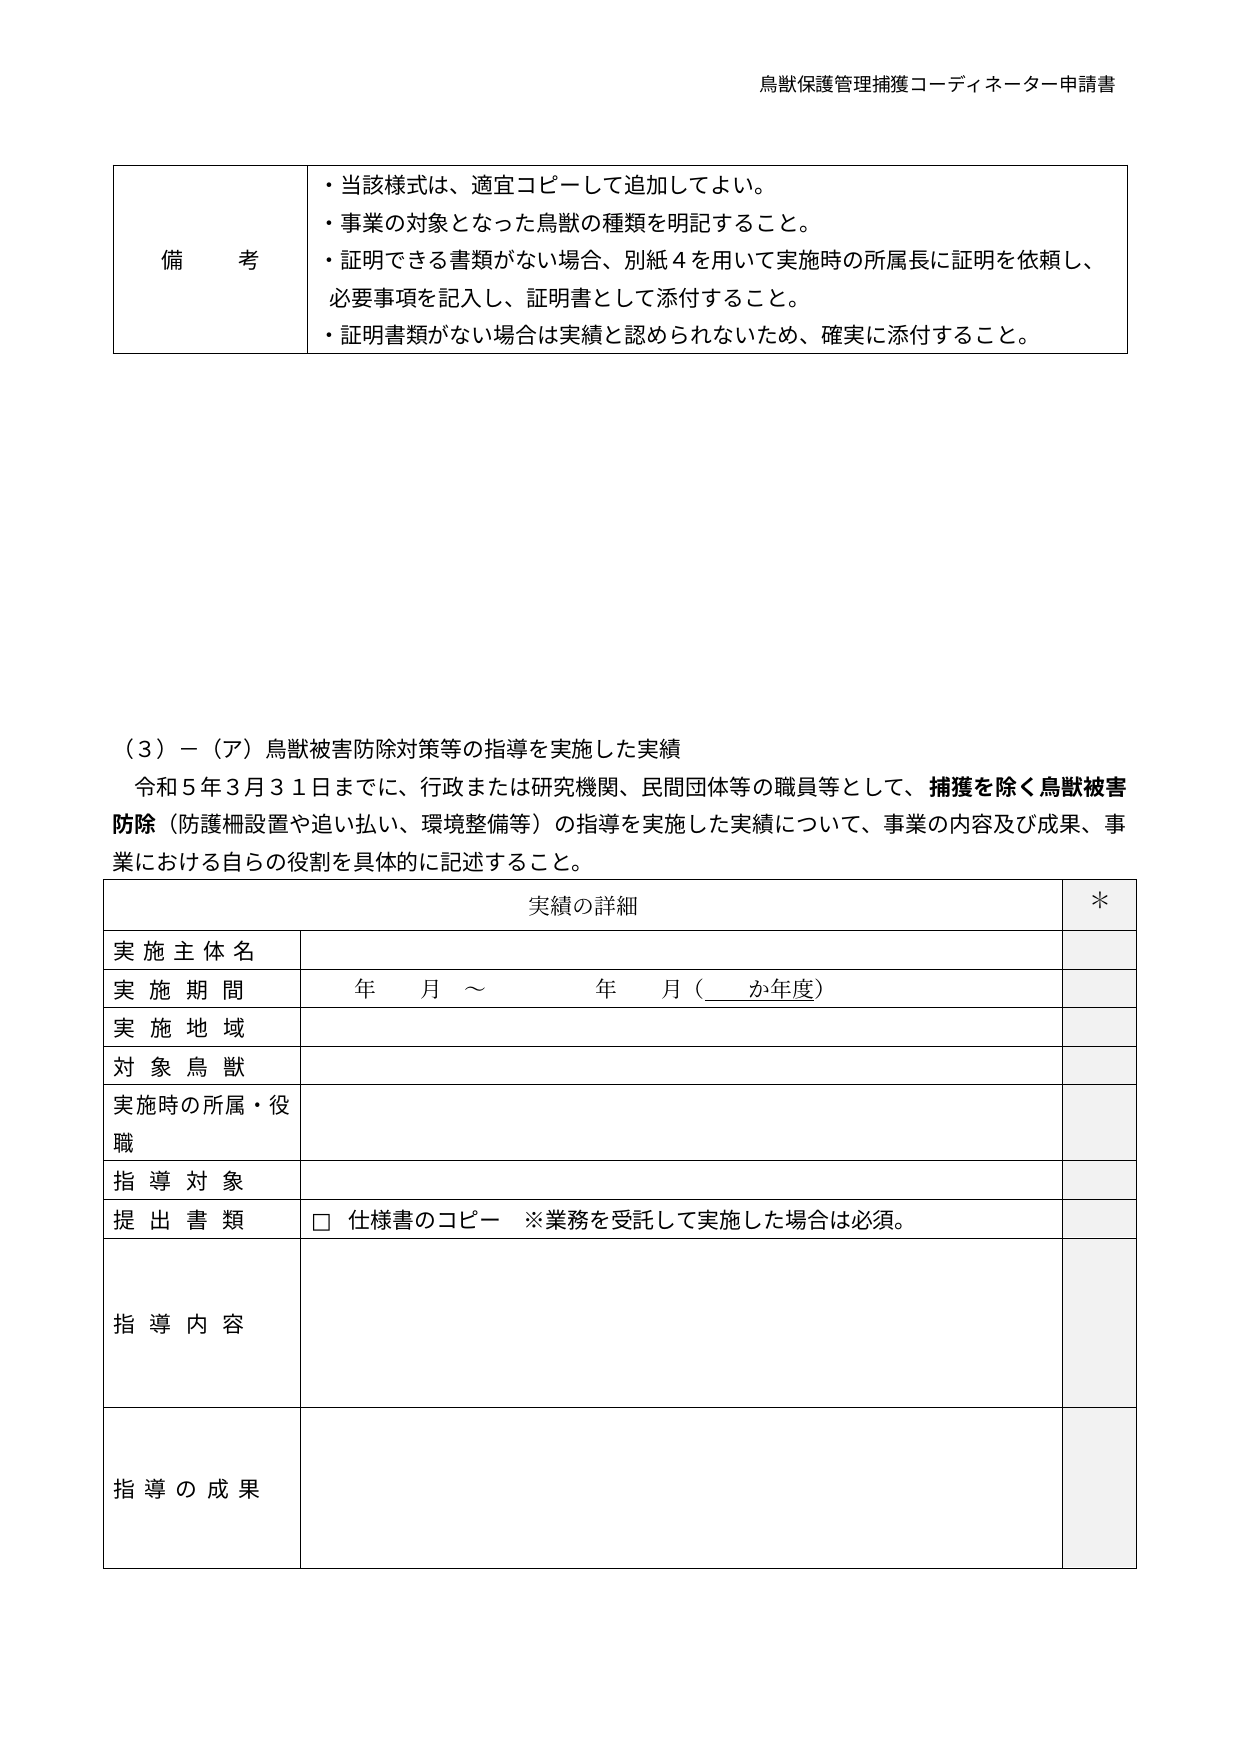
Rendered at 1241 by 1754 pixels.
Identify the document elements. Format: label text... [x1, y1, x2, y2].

text 令和５年３月３１日までに、行政または研究機関、民間団体等の職員等として、捕獲を除く鳥獣被害防除（防護柵設置や追い払い、環境整備等）の指導を実施した実績について、事業の内容及び成果、事業における自らの役割を具体的に記述すること。 [112, 767, 1128, 879]
table_cell 対象鳥獣 [104, 1047, 300, 1084]
table_cell 実施時の所属・役職 [104, 1085, 300, 1160]
table_header 実績の詳細 [104, 880, 1062, 930]
table_cell [301, 1047, 1062, 1084]
table_cell [1063, 1408, 1136, 1567]
text （３）－（ア）鳥獣被害防除対策等の指導を実施した実績 [112, 729, 1128, 767]
table_header ＊ [1063, 880, 1136, 930]
table_cell 指導内容 [104, 1239, 300, 1407]
table_cell 提出書類 [104, 1200, 300, 1237]
table_cell [301, 1085, 1062, 1160]
table_cell 備考 [114, 166, 307, 353]
table_cell [301, 1239, 1062, 1407]
table_cell [1063, 931, 1136, 969]
table_cell 年 月 ～ 年 月（ か年度） [301, 970, 1062, 1007]
table_cell [1063, 1200, 1136, 1237]
table_cell [301, 931, 1062, 969]
table_cell [1063, 1008, 1136, 1046]
table_cell [1063, 970, 1136, 1007]
table_cell 実施期間 [104, 970, 300, 1007]
table_cell ・当該様式は、適宜コピーして追加してよい。 ・事業の対象となった鳥獣の種類を明記すること。 ・証明できる書類がない場合、別紙４を用いて実施時の所属長に証明を依頼し、必要事項を記入し、証明書として添付すること。 ・証明書類がない場合は実績と認められないため、確実に添付すること。 [308, 166, 1127, 353]
table_cell [1063, 1239, 1136, 1407]
table_cell 仕様書のコピー ※業務を受託して実施した場合は必須。 [301, 1200, 1062, 1237]
table_cell [301, 1161, 1062, 1199]
table_cell 実施地域 [104, 1008, 300, 1046]
table_cell 指導の成果 [104, 1408, 300, 1567]
table_cell [1063, 1047, 1136, 1084]
table_cell [301, 1008, 1062, 1046]
table_cell [1063, 1161, 1136, 1199]
table_cell [301, 1408, 1062, 1567]
table_cell [1063, 1085, 1136, 1160]
table_cell 指導対象 [104, 1161, 300, 1199]
table_cell 実施主体名 [104, 931, 300, 969]
